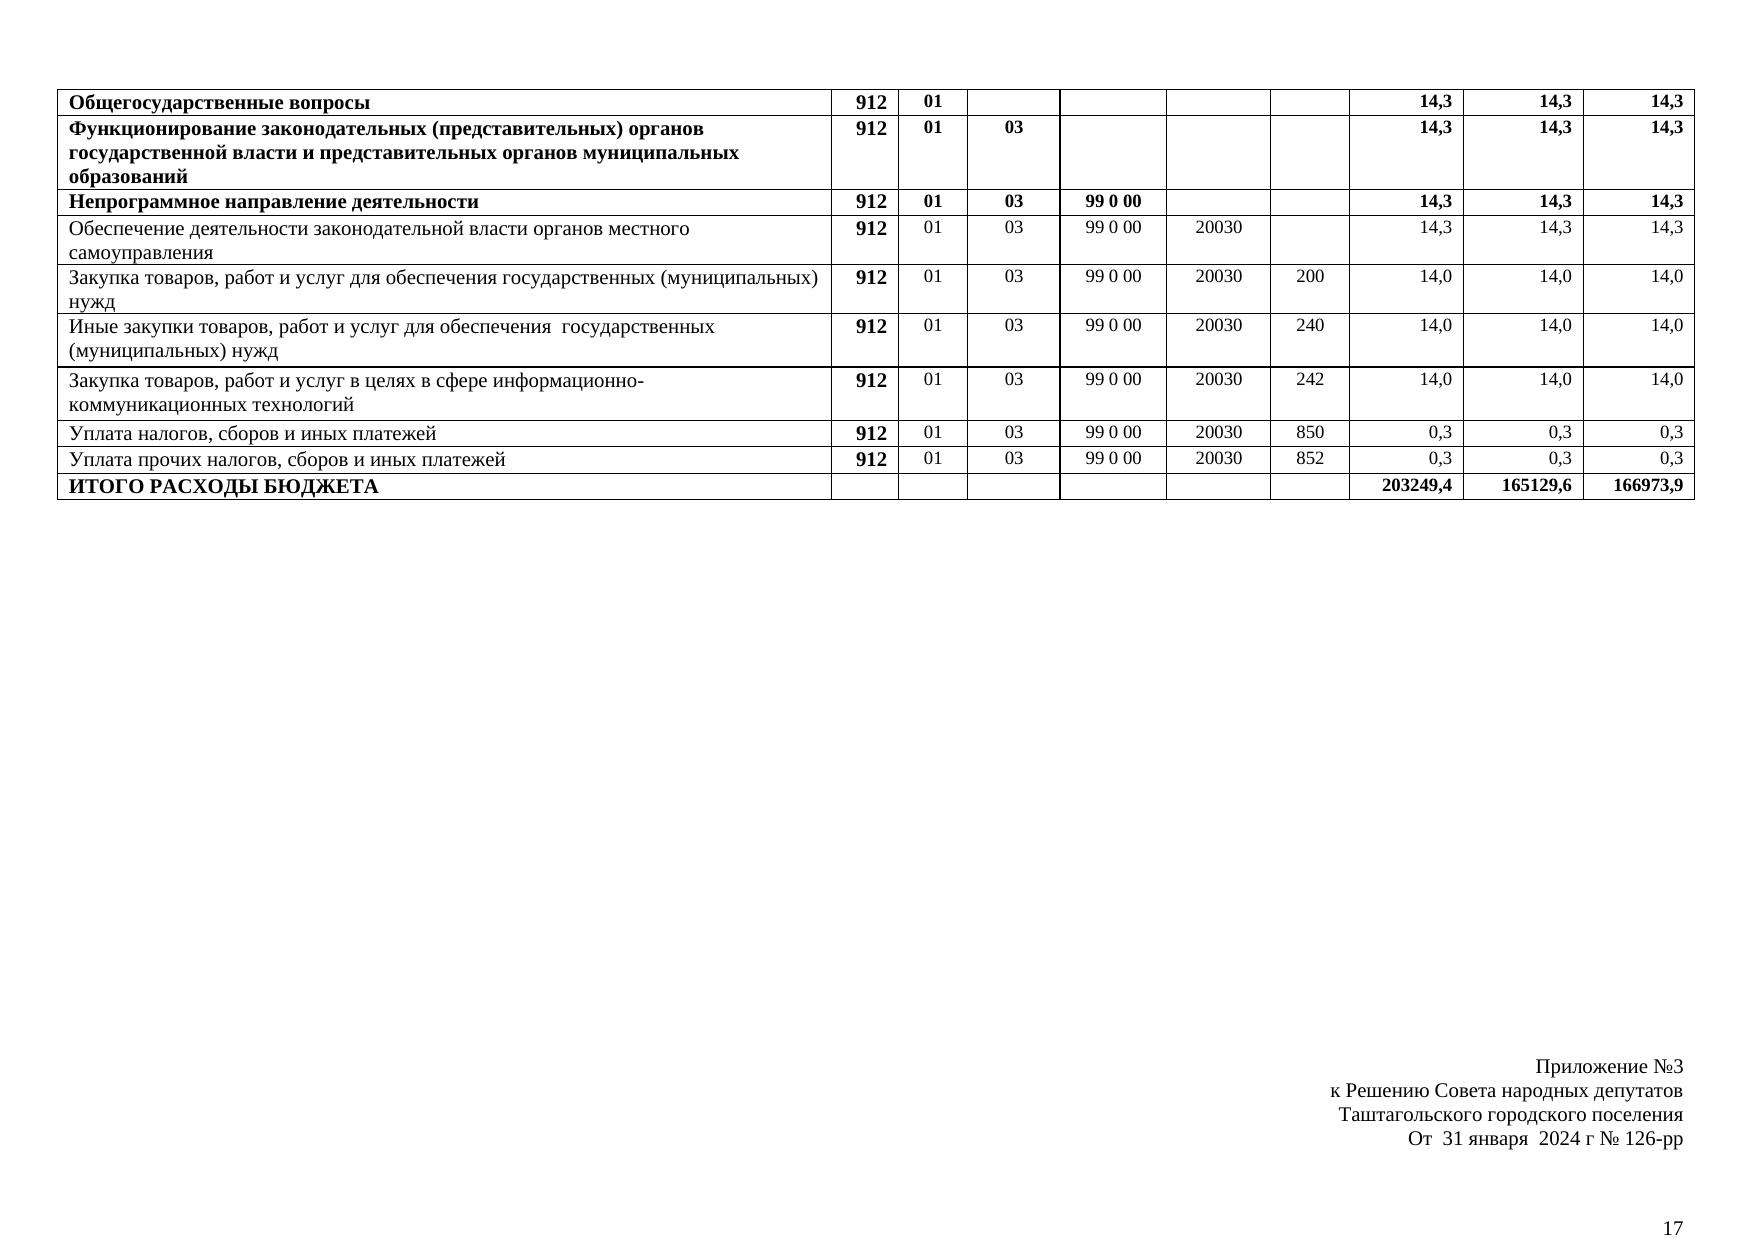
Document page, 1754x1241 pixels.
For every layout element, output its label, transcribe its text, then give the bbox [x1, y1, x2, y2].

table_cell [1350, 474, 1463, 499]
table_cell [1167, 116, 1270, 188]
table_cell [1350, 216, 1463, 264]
text Таштагольского городского поселения [59, 1102, 1683, 1126]
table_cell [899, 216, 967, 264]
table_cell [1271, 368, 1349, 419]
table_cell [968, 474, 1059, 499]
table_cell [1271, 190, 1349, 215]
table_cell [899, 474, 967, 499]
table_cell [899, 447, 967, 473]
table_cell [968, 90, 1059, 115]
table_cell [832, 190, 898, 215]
text к Решению Совета народных депутатов [59, 1078, 1683, 1102]
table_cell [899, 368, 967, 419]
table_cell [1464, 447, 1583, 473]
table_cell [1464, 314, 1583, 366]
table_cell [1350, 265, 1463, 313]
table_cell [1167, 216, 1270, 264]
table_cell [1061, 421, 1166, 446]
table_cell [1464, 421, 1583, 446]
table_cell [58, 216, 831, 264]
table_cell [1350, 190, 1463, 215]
text Приложение №3 [59, 1054, 1683, 1078]
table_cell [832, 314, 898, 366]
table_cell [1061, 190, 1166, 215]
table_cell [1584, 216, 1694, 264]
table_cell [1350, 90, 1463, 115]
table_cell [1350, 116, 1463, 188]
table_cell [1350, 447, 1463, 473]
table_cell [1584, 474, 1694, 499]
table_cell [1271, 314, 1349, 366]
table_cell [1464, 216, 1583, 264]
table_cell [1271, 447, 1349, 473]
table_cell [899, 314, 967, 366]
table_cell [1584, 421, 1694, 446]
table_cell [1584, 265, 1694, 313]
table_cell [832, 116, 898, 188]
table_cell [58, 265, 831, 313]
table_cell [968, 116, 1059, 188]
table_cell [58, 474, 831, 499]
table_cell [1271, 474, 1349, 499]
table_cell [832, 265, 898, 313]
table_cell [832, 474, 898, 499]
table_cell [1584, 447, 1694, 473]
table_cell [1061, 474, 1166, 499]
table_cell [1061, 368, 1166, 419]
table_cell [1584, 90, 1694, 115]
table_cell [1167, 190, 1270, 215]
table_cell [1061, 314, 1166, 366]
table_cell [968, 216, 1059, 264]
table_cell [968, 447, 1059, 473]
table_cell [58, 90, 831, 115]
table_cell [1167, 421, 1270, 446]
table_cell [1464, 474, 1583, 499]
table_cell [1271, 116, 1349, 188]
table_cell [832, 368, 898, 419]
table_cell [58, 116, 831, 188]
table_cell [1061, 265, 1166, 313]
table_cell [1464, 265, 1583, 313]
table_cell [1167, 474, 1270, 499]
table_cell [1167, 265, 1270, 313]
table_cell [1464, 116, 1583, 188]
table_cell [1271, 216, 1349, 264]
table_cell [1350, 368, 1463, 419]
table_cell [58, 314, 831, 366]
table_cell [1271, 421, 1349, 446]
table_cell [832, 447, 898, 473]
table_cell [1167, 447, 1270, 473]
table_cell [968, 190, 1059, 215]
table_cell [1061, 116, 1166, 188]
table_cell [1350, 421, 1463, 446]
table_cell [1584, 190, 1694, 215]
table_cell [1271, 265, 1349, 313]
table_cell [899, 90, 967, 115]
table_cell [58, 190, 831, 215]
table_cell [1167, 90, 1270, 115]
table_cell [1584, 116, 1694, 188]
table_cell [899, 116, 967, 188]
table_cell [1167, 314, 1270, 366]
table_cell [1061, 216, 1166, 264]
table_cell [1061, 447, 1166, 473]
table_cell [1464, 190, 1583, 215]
text От 31 января 2024 г № 126-рр [59, 1126, 1683, 1150]
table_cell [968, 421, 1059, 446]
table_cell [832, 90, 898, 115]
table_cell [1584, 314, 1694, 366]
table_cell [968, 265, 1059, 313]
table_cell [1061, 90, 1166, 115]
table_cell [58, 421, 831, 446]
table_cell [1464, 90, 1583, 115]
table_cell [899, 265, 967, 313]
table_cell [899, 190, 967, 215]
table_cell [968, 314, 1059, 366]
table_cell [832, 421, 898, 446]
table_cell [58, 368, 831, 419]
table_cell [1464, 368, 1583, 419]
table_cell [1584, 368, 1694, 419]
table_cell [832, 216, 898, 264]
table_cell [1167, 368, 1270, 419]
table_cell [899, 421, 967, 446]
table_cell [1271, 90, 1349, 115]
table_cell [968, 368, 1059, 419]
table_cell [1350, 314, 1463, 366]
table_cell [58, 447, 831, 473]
